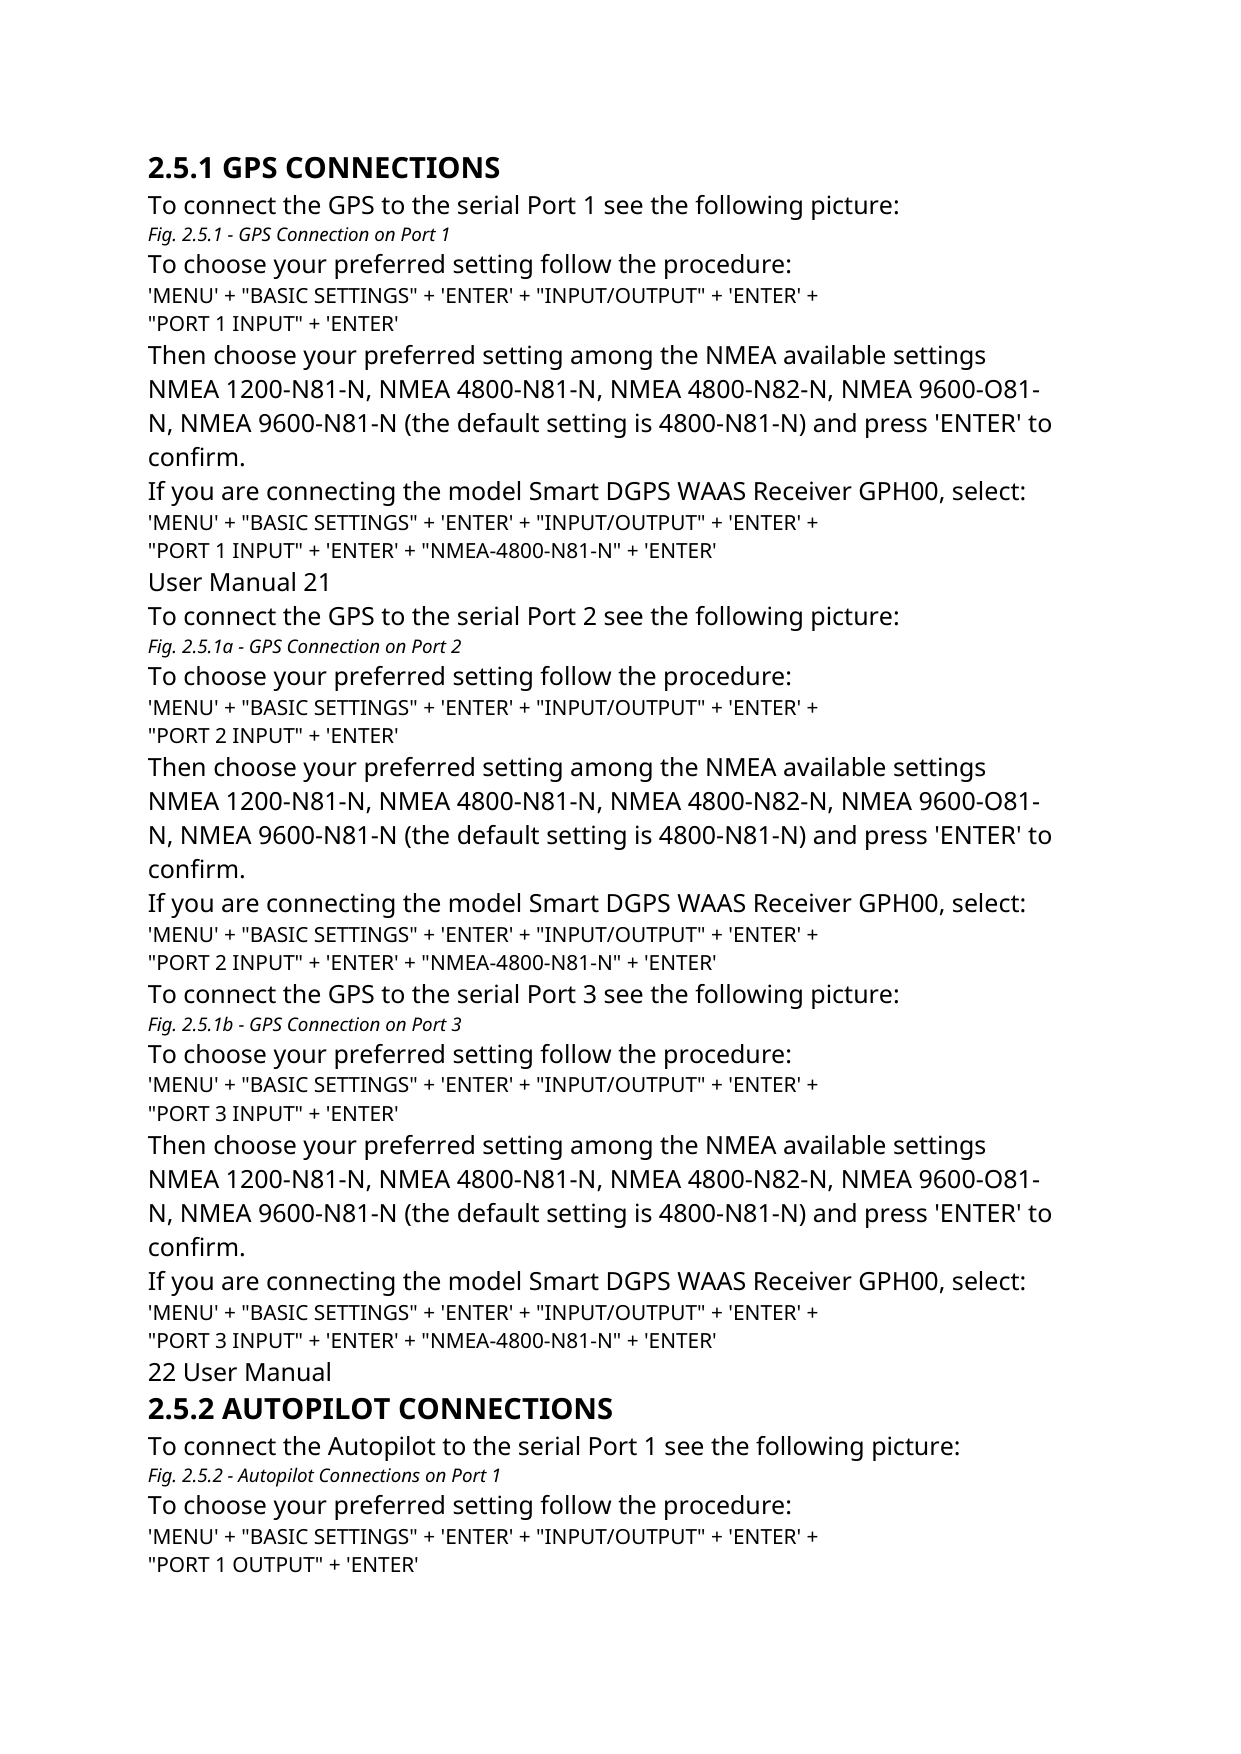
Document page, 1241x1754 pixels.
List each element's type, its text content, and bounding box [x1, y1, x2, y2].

text "PORT 1 OUTPUT" + 'ENTER' [148, 1550, 1093, 1579]
text "PORT 2 INPUT" + 'ENTER' + "NMEA-4800-N81-N" + 'ENTER' [148, 948, 1093, 977]
text "PORT 2 INPUT" + 'ENTER' [148, 721, 1093, 749]
text N, NMEA 9600-N81-N (the default setting is 4800-N81-N) and press 'ENTER' to [148, 406, 1093, 440]
text "PORT 3 INPUT" + 'ENTER' [148, 1099, 1093, 1127]
text NMEA 1200-N81-N, NMEA 4800-N81-N, NMEA 4800-N82-N, NMEA 9600-O81- [148, 784, 1093, 818]
text To choose your preferred setting follow the procedure: [148, 1036, 1093, 1070]
text "PORT 1 INPUT" + 'ENTER' [148, 309, 1093, 338]
text 2.5.2 AUTOPILOT CONNECTIONS [148, 1388, 1093, 1428]
text To connect the Autopilot to the serial Port 1 see the following picture: [148, 1428, 1093, 1462]
text Fig. 2.5.1a - GPS Connection on Port 2 [148, 633, 1093, 659]
text Then choose your preferred setting among the NMEA available settings [148, 338, 1093, 372]
text To choose your preferred setting follow the procedure: [148, 247, 1093, 281]
text Fig. 2.5.1b - GPS Connection on Port 3 [148, 1011, 1093, 1036]
text confirm. [148, 1229, 1093, 1263]
text 2.5.1 GPS CONNECTIONS [148, 148, 1093, 187]
text confirm. [148, 440, 1093, 474]
text 22 User Manual [148, 1354, 1093, 1388]
text Then choose your preferred setting among the NMEA available settings [148, 749, 1093, 784]
text NMEA 1200-N81-N, NMEA 4800-N81-N, NMEA 4800-N82-N, NMEA 9600-O81- [148, 372, 1093, 406]
text Then choose your preferred setting among the NMEA available settings [148, 1127, 1093, 1161]
text "PORT 3 INPUT" + 'ENTER' + "NMEA-4800-N81-N" + 'ENTER' [148, 1326, 1093, 1354]
text To connect the GPS to the serial Port 2 see the following picture: [148, 599, 1093, 633]
text Fig. 2.5.2 - Autopilot Connections on Port 1 [148, 1462, 1093, 1488]
text 'MENU' + "BASIC SETTINGS" + 'ENTER' + "INPUT/OUTPUT" + 'ENTER' + [148, 1522, 1093, 1550]
text confirm. [148, 852, 1093, 886]
text To connect the GPS to the serial Port 3 see the following picture: [148, 977, 1093, 1011]
text 'MENU' + "BASIC SETTINGS" + 'ENTER' + "INPUT/OUTPUT" + 'ENTER' + [148, 1070, 1093, 1099]
text 'MENU' + "BASIC SETTINGS" + 'ENTER' + "INPUT/OUTPUT" + 'ENTER' + [148, 1298, 1093, 1326]
text If you are connecting the model Smart DGPS WAAS Receiver GPH00, select: [148, 1263, 1093, 1298]
text 'MENU' + "BASIC SETTINGS" + 'ENTER' + "INPUT/OUTPUT" + 'ENTER' + [148, 281, 1093, 309]
text If you are connecting the model Smart DGPS WAAS Receiver GPH00, select: [148, 886, 1093, 920]
text NMEA 1200-N81-N, NMEA 4800-N81-N, NMEA 4800-N82-N, NMEA 9600-O81- [148, 1161, 1093, 1195]
text To choose your preferred setting follow the procedure: [148, 1488, 1093, 1522]
text "PORT 1 INPUT" + 'ENTER' + "NMEA-4800-N81-N" + 'ENTER' [148, 537, 1093, 565]
text 'MENU' + "BASIC SETTINGS" + 'ENTER' + "INPUT/OUTPUT" + 'ENTER' + [148, 920, 1093, 948]
text N, NMEA 9600-N81-N (the default setting is 4800-N81-N) and press 'ENTER' to [148, 1195, 1093, 1229]
text N, NMEA 9600-N81-N (the default setting is 4800-N81-N) and press 'ENTER' to [148, 818, 1093, 852]
text To choose your preferred setting follow the procedure: [148, 659, 1093, 693]
text To connect the GPS to the serial Port 1 see the following picture: [148, 187, 1093, 221]
text If you are connecting the model Smart DGPS WAAS Receiver GPH00, select: [148, 474, 1093, 508]
text User Manual 21 [148, 565, 1093, 599]
text 'MENU' + "BASIC SETTINGS" + 'ENTER' + "INPUT/OUTPUT" + 'ENTER' + [148, 508, 1093, 537]
text 'MENU' + "BASIC SETTINGS" + 'ENTER' + "INPUT/OUTPUT" + 'ENTER' + [148, 693, 1093, 721]
text Fig. 2.5.1 - GPS Connection on Port 1 [148, 221, 1093, 247]
